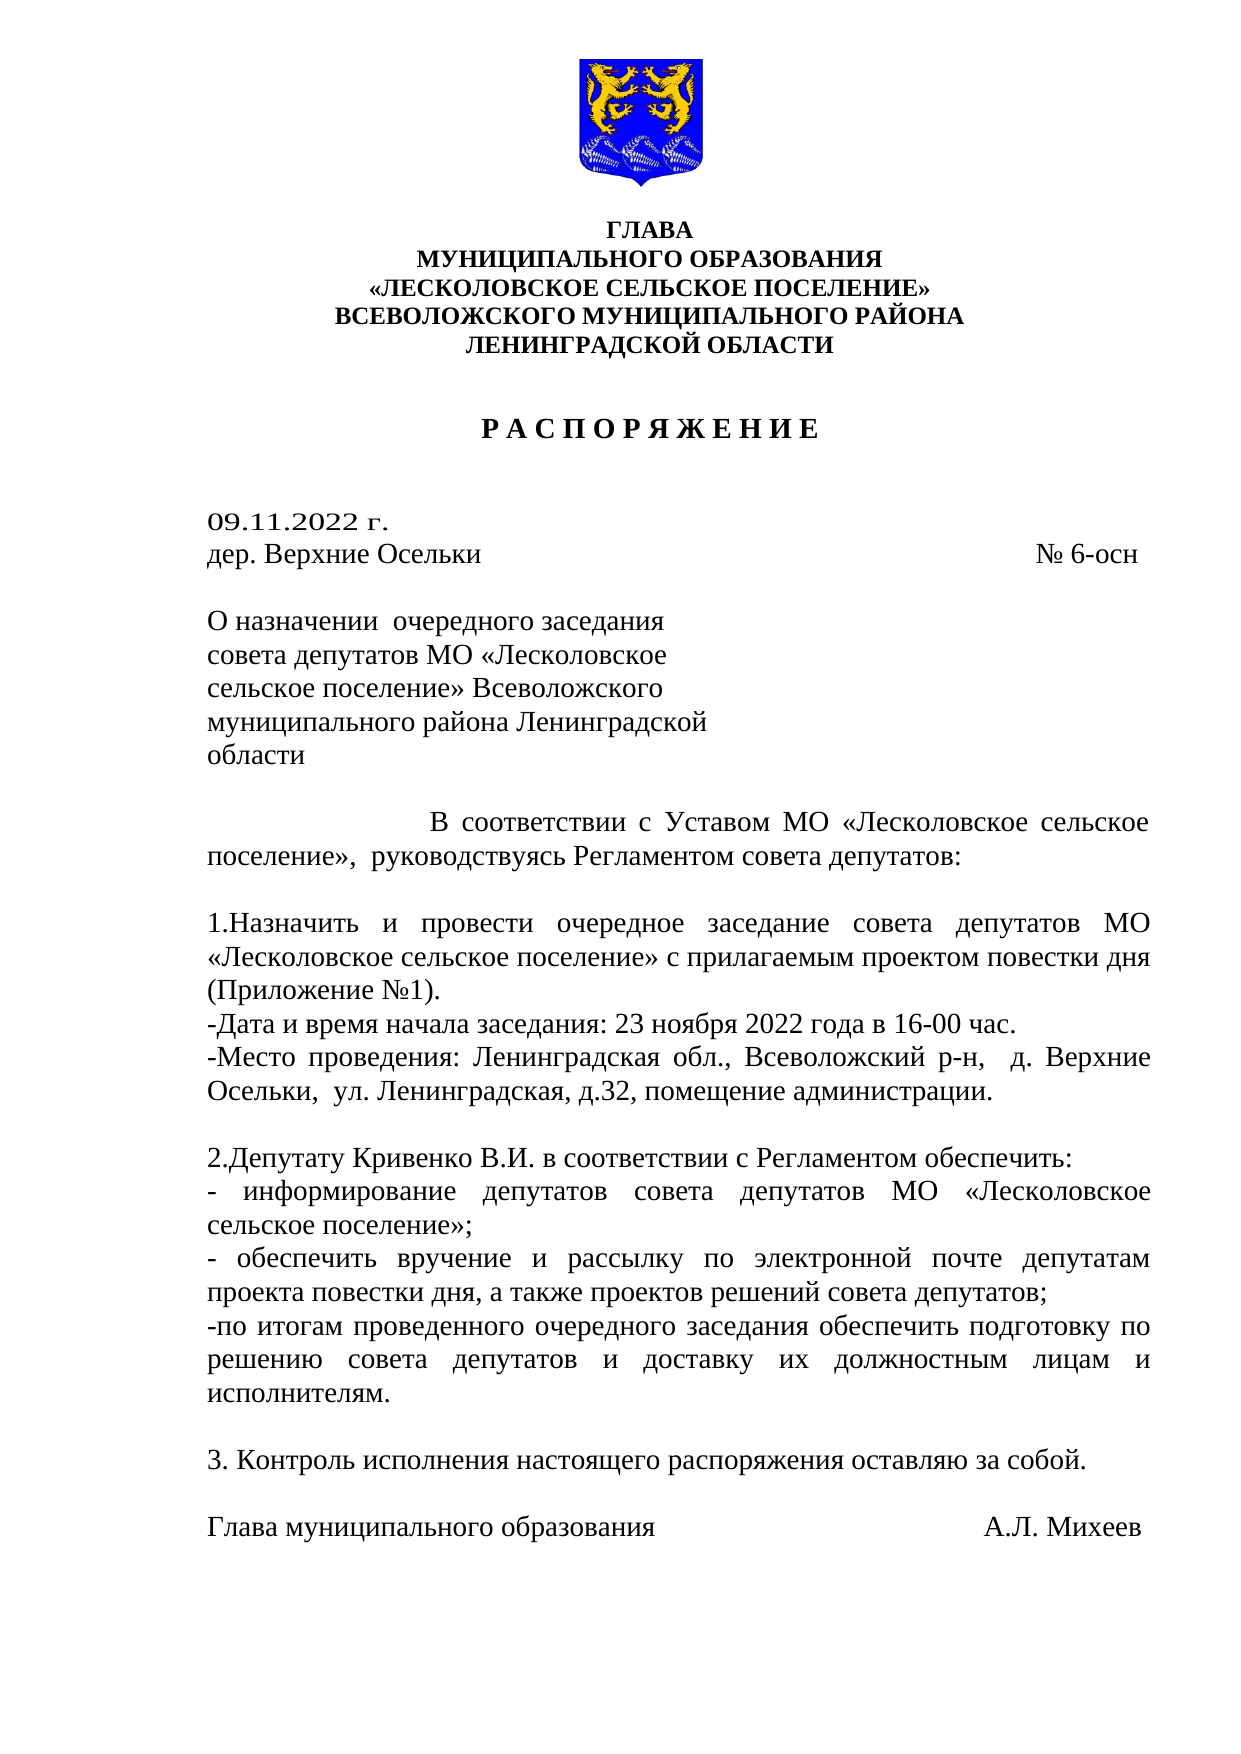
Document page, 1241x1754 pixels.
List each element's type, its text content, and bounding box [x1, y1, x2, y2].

text -Место проведения: Ленинградская обл., Всеволожский р-н, д. Верхние Осельки, ул. Ленинградская, д.32, помещение администрации. [207, 1039, 1152, 1106]
text -по итогам проведенного очередного заседания обеспечить подготовку по решению совета депутатов и доставку их должностным лицам и исполнителям. [207, 1308, 1152, 1408]
text ВСЕВОЛОЖСКОГО МУНИЦИПАЛЬНОГО РАЙОНА [148, 301, 1152, 330]
text 2.Депутату Кривенко В.И. в соответствии с Регламентом обеспечить: [207, 1140, 1152, 1173]
text 09.11.2022 г. [207, 507, 1152, 536]
text - информирование депутатов совета депутатов МО «Лесколовское сельское поселение»; [207, 1173, 1152, 1241]
text О назначении очередного заседания [207, 603, 1152, 637]
text -Дата и время начала заседания: 23 ноября 2022 года в 16-00 час. [207, 1006, 1152, 1039]
text 1.Назначить и провести очередное заседание совета депутатов МО «Лесколовское сельское поселение» с прилагаемым проектом повестки дня (Приложение №1). [207, 905, 1152, 1006]
text муниципального района Ленинградской [207, 704, 1152, 737]
picture [578, 59, 704, 187]
text В соответствии с Уставом МО «Лесколовское сельское поселение», руководствуясь Регламентом совета депутатов: [207, 804, 1152, 872]
text - обеспечить вручение и рассылку по электронной почте депутатам проекта повестки дня, а также проектов решений совета депутатов; [207, 1241, 1152, 1308]
text Р А С П О Р Я Ж Е Н И Е [148, 412, 1152, 445]
text «ЛЕСКОЛОВСКОЕ СЕЛЬСКОЕ ПОСЕЛЕНИЕ» [148, 273, 1152, 301]
text 3. Контроль исполнения настоящего распоряжения оставляю за собой. [207, 1442, 1152, 1475]
text совета депутатов МО «Лесколовское [207, 637, 1152, 670]
text ГЛАВА [148, 215, 1152, 244]
text МУНИЦИПАЛЬНОГО ОБРАЗОВАНИЯ [148, 244, 1152, 273]
text Глава муниципального образования А.Л. Михеев [207, 1509, 1152, 1542]
text дер. Верхние Осельки № 6-осн [207, 536, 1152, 570]
text области [207, 737, 1152, 771]
text сельское поселение» Всеволожского [207, 670, 1152, 704]
text ЛЕНИНГРАДСКОЙ ОБЛАСТИ [148, 330, 1152, 359]
